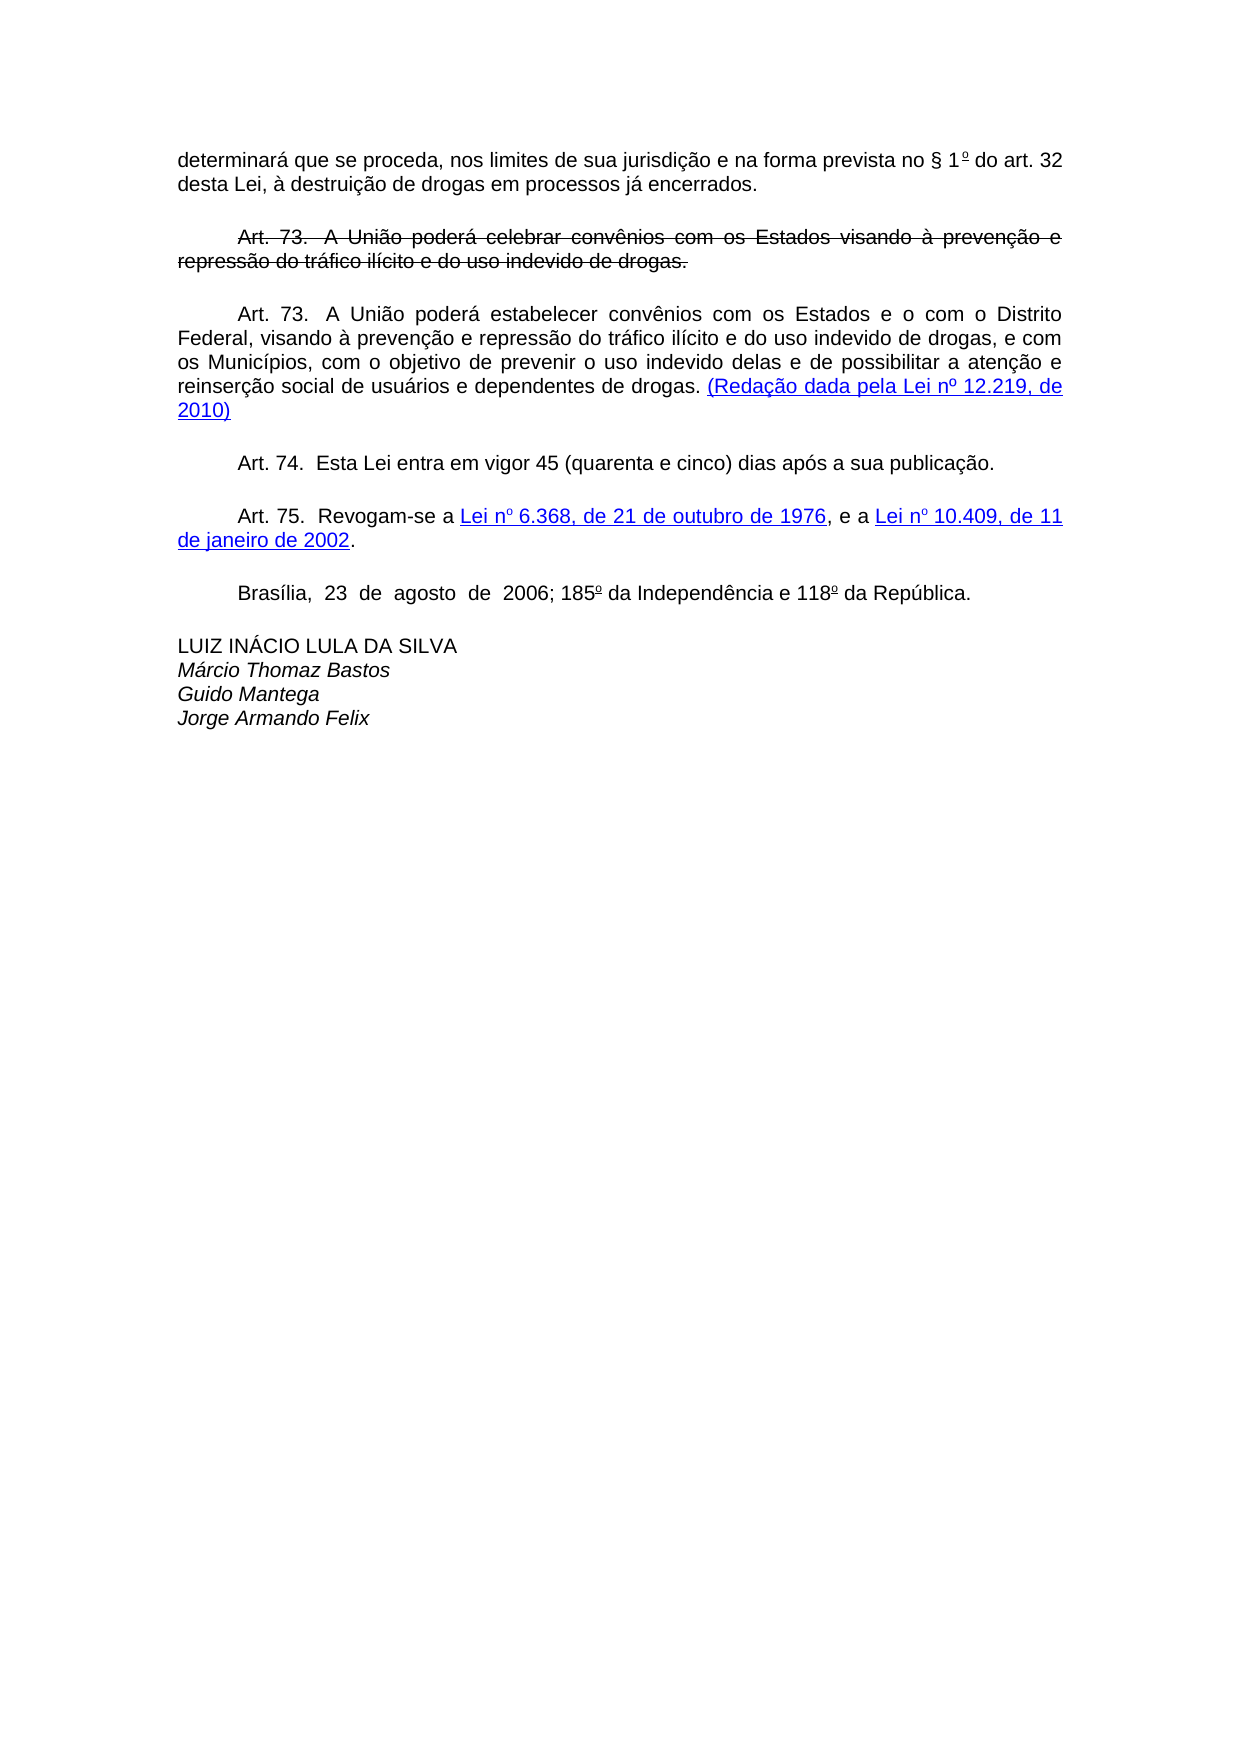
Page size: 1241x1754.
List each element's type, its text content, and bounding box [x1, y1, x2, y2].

text Art. 74. Esta Lei entra em vigor 45 (quarenta e cinco) dias após a sua publicação. [177, 451, 1063, 475]
text Brasília, 23 de agosto de 2006; 185o da Independência e 118o da República. [177, 581, 1063, 605]
text Art. 73. A União poderá celebrar convênios com os Estados visando à prevenção e repressão do tráfico ilícito e do uso indevido de drogas. [177, 225, 1063, 273]
text Art. 73. A União poderá estabelecer convênios com os Estados e o com o Distrito Federal, visando à prevenção e repressão do tráfico ilícito e do uso indevido de drogas, e com os Municípios, com o objetivo de prevenir o uso indevido delas e de possibilitar a atenção e reinserção social de usuários e dependentes de drogas. (Redação dada pela Lei nº 12.219, de 2010) [177, 302, 1063, 422]
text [177, 148, 1063, 196]
text LUIZ INÁCIO LULA DA SILVA Márcio Thomaz Bastos Guido Mantega Jorge Armando Felix [177, 634, 1063, 730]
text Art. 75. Revogam-se a Lei no 6.368, de 21 de outubro de 1976, e a Lei no 10.409, de 11 de janeiro de 2002. [177, 504, 1063, 552]
